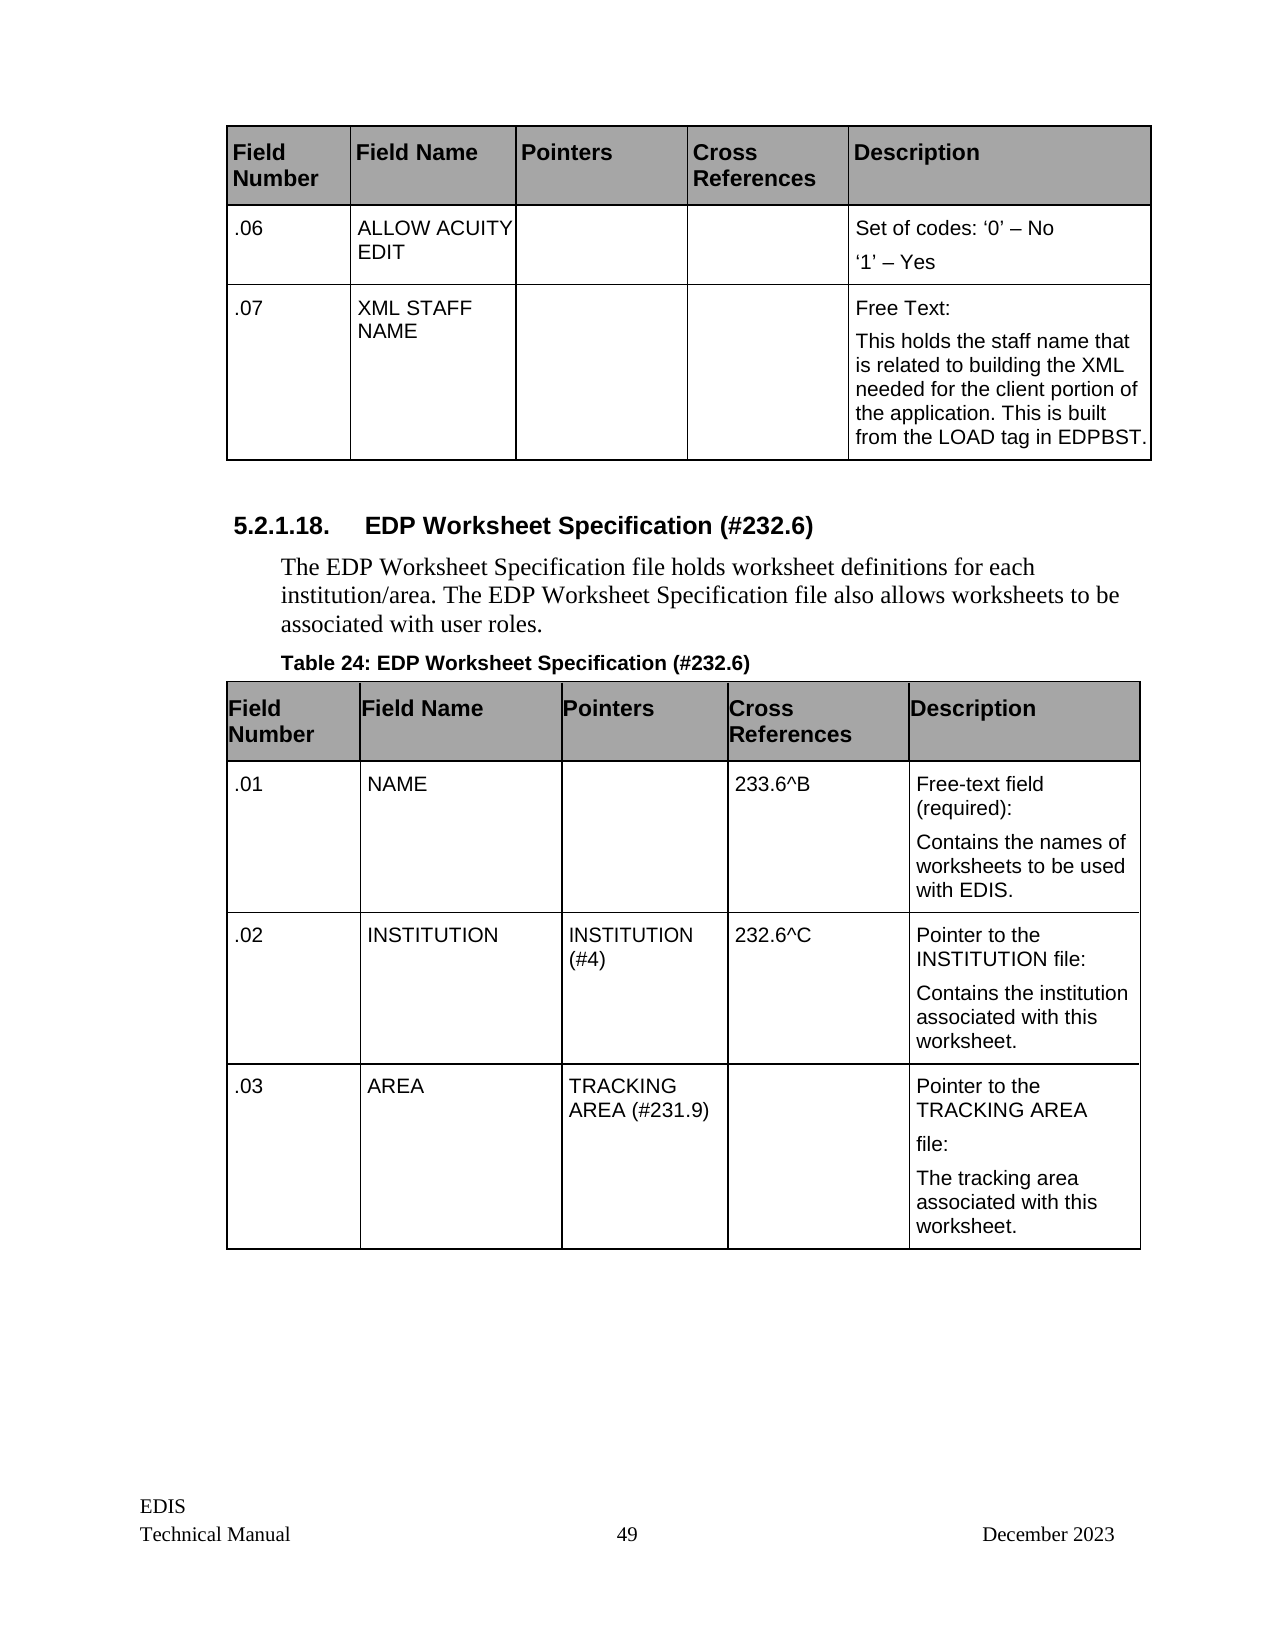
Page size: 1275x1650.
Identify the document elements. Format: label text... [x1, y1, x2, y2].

table_cell .06 [228, 206, 350, 284]
table_cell 233.6^B [729, 762, 909, 911]
text The EDP Worksheet Specification file holds worksheet definitions for each institution/area. The EDP Worksheet Specification file also allows worksheets to be associated with user roles. [281, 552, 1152, 638]
table_cell AREA [361, 1065, 561, 1248]
table_cell .03 [228, 1065, 360, 1248]
table_header Pointers [563, 682, 728, 760]
table_header Cross References [688, 127, 848, 204]
table_cell INSTITUTION [361, 913, 561, 1063]
table_header Description [910, 682, 1139, 760]
table_header Field Name [361, 682, 562, 760]
table_cell [688, 285, 848, 459]
table_cell TRACKING AREA (#231.9) [563, 1065, 727, 1248]
table_header Field Number [228, 682, 360, 760]
table_cell Set of codes: ‘0’ – No ‘1’ – Yes [849, 206, 1150, 284]
table_header Field Number [228, 127, 350, 204]
subtitle EDP Worksheet Specification (#232.6) [233, 511, 1152, 539]
table_cell [729, 1065, 909, 1248]
table_header Description [849, 127, 1150, 204]
table_cell Free-text field (required): Contains the names of worksheets to be used with EDIS. [910, 762, 1140, 911]
table_cell Pointer to the INSTITUTION file: Contains the institution associated with this worksheet. [910, 911, 1140, 1063]
table_cell 232.6^C [729, 913, 909, 1063]
table_header Field Name [351, 127, 515, 204]
table_cell .07 [228, 285, 350, 459]
table_cell [563, 762, 727, 911]
table_cell ALLOW ACUITY EDIT [351, 206, 515, 284]
table_cell Free Text: This holds the staff name that is related to building the XML needed for the client portion of the application. This is built from the LOAD tag in EDPBST. [849, 285, 1150, 459]
table_cell [517, 285, 687, 459]
table_cell XML STAFF NAME [351, 285, 515, 459]
table_header Pointers [517, 127, 687, 204]
table_cell [517, 206, 687, 284]
table_cell [688, 206, 848, 284]
table_cell .02 [228, 913, 360, 1063]
table_cell Pointer to the TRACKING AREA file: The tracking area associated with this worksheet. [910, 1063, 1140, 1248]
table_cell INSTITUTION (#4) [563, 913, 727, 1063]
table_header Cross References [729, 682, 909, 760]
text Table 24: EDP Worksheet Specification (#232.6) [281, 651, 1152, 674]
table_cell .01 [228, 762, 360, 911]
table_cell NAME [361, 762, 561, 911]
